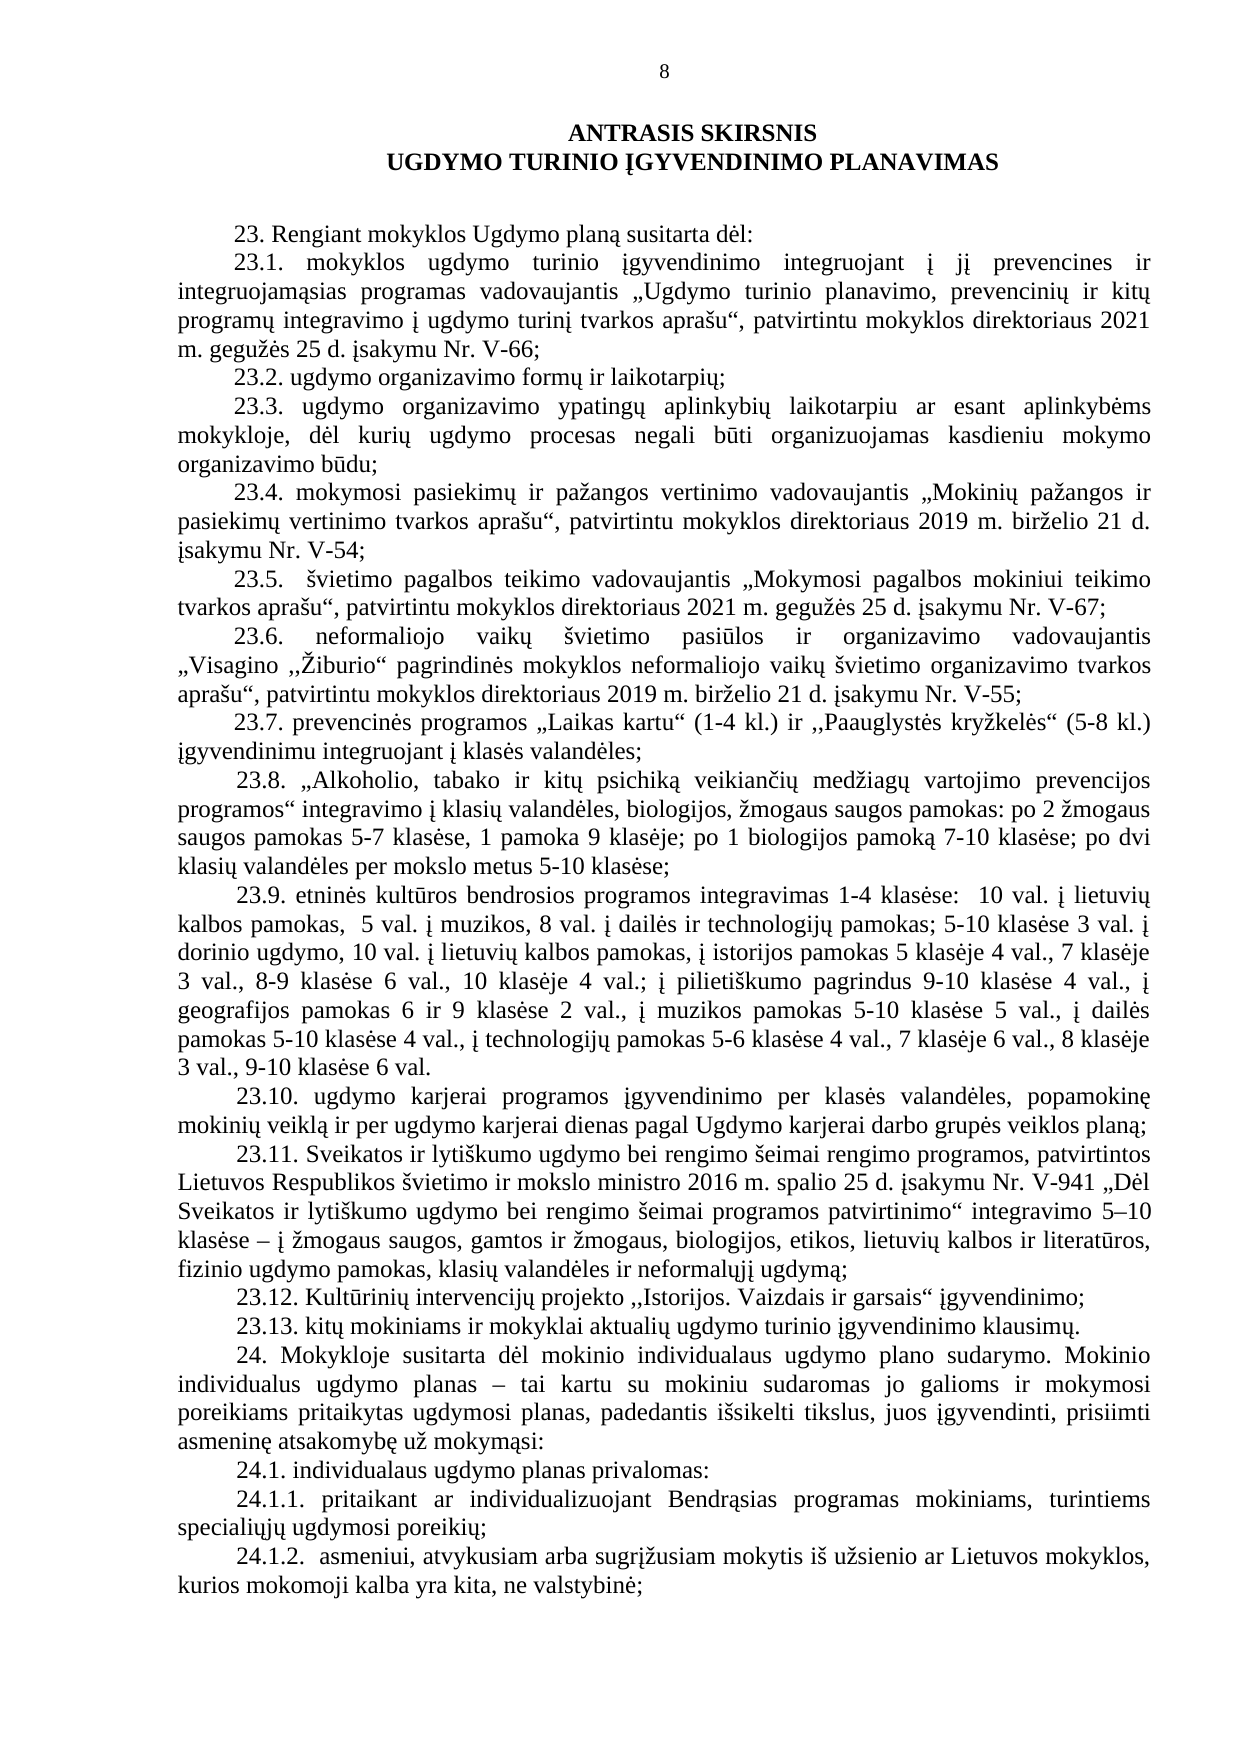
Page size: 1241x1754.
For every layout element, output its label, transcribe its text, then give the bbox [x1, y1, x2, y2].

text 23.7. prevencinės programos „Laikas kartu“ (1-4 kl.) ir ,,Paauglystės kryžkelės“ (5-8 kl.) įgyvendinimu integruojant į klasės valandėles; [177, 707, 1152, 765]
text 23.2. ugdymo organizavimo formų ir laikotarpių; [177, 362, 1152, 391]
text 23.11. Sveikatos ir lytiškumo ugdymo bei rengimo šeimai rengimo programos, patvirtintos Lietuvos Respublikos švietimo ir mokslo ministro 2016 m. spalio 25 d. įsakymu Nr. V-941 „Dėl Sveikatos ir lytiškumo ugdymo bei rengimo šeimai programos patvirtinimo“ integravimo 5–10 klasėse – į žmogaus saugos, gamtos ir žmogaus, biologijos, etikos, lietuvių kalbos ir literatūros, fizinio ugdymo pamokas, klasių valandėles ir neformalųjį ugdymą; [177, 1139, 1152, 1282]
text 23.13. kitų mokiniams ir mokyklai aktualių ugdymo turinio įgyvendinimo klausimų. [177, 1311, 1152, 1340]
text 23.10. ugdymo karjerai programos įgyvendinimo per klasės valandėles, popamokinę mokinių veiklą ir per ugdymo karjerai dienas pagal Ugdymo karjerai darbo grupės veiklos planą; [177, 1081, 1152, 1139]
text 23.3. ugdymo organizavimo ypatingų aplinkybių laikotarpiu ar esant aplinkybėms mokykloje, dėl kurių ugdymo procesas negali būti organizuojamas kasdieniu mokymo organizavimo būdu; [177, 391, 1152, 477]
text ANTRASIS SKIRSNIS [177, 118, 1152, 147]
text 23.6. neformaliojo vaikų švietimo pasiūlos ir organizavimo vadovaujantis „Visagino ,,Žiburio“ pagrindinės mokyklos neformaliojo vaikų švietimo organizavimo tvarkos aprašu“, patvirtintu mokyklos direktoriaus 2019 m. birželio 21 d. įsakymu Nr. V-55; [177, 621, 1152, 707]
text 23.5. švietimo pagalbos teikimo vadovaujantis „Mokymosi pagalbos mokiniui teikimo tvarkos aprašu“, patvirtintu mokyklos direktoriaus 2021 m. gegužės 25 d. įsakymu Nr. V-67; [177, 564, 1152, 621]
text 24.1.2. asmeniui, atvykusiam arba sugrįžusiam mokytis iš užsienio ar Lietuvos mokyklos, kurios mokomoji kalba yra kita, ne valstybinė; [177, 1541, 1152, 1599]
text 24.1.1. pritaikant ar individualizuojant Bendrąsias programas mokiniams, turintiems specialiųjų ugdymosi poreikių; [177, 1484, 1152, 1541]
text UGDYMO TURINIO ĮGYVENDINIMO PLANAVIMAS [177, 147, 1152, 176]
text 23.12. Kultūrinių intervencijų projekto ,,Istorijos. Vaizdais ir garsais“ įgyvendinimo; [177, 1282, 1152, 1311]
text 24. Mokykloje susitarta dėl mokinio individualaus ugdymo plano sudarymo. Mokinio individualus ugdymo planas – tai kartu su mokiniu sudaromas jo galioms ir mokymosi poreikiams pritaikytas ugdymosi planas, padedantis išsikelti tikslus, juos įgyvendinti, prisiimti asmeninę atsakomybę už mokymąsi: [177, 1340, 1152, 1455]
text 23.9. etninės kultūros bendrosios programos integravimas 1-4 klasėse: 10 val. į lietuvių kalbos pamokas, 5 val. į muzikos, 8 val. į dailės ir technologijų pamokas; 5-10 klasėse 3 val. į dorinio ugdymo, 10 val. į lietuvių kalbos pamokas, į istorijos pamokas 5 klasėje 4 val., 7 klasėje 3 val., 8-9 klasėse 6 val., 10 klasėje 4 val.; į pilietiškumo pagrindus 9-10 klasėse 4 val., į geografijos pamokas 6 ir 9 klasėse 2 val., į muzikos pamokas 5-10 klasėse 5 val., į dailės pamokas 5-10 klasėse 4 val., į technologijų pamokas 5-6 klasėse 4 val., 7 klasėje 6 val., 8 klasėje 3 val., 9-10 klasėse 6 val. [177, 880, 1152, 1081]
text 23.4. mokymosi pasiekimų ir pažangos vertinimo vadovaujantis „Mokinių pažangos ir pasiekimų vertinimo tvarkos aprašu“, patvirtintu mokyklos direktoriaus 2019 m. birželio 21 d. įsakymu Nr. V-54; [177, 477, 1152, 564]
text 23.8. „Alkoholio, tabako ir kitų psichiką veikiančių medžiagų vartojimo prevencijos programos“ integravimo į klasių valandėles, biologijos, žmogaus saugos pamokas: po 2 žmogaus saugos pamokas 5-7 klasėse, 1 pamoka 9 klasėje; po 1 biologijos pamoką 7-10 klasėse; po dvi klasių valandėles per mokslo metus 5-10 klasėse; [177, 765, 1152, 880]
text 23.1. mokyklos ugdymo turinio įgyvendinimo integruojant į jį prevencines ir integruojamąsias programas vadovaujantis „Ugdymo turinio planavimo, prevencinių ir kitų programų integravimo į ugdymo turinį tvarkos aprašu“, patvirtintu mokyklos direktoriaus 2021 m. gegužės 25 d. įsakymu Nr. V-66; [177, 247, 1152, 362]
text 23. Rengiant mokyklos Ugdymo planą susitarta dėl: [177, 219, 1152, 247]
text 24.1. individualaus ugdymo planas privalomas: [177, 1455, 1152, 1484]
